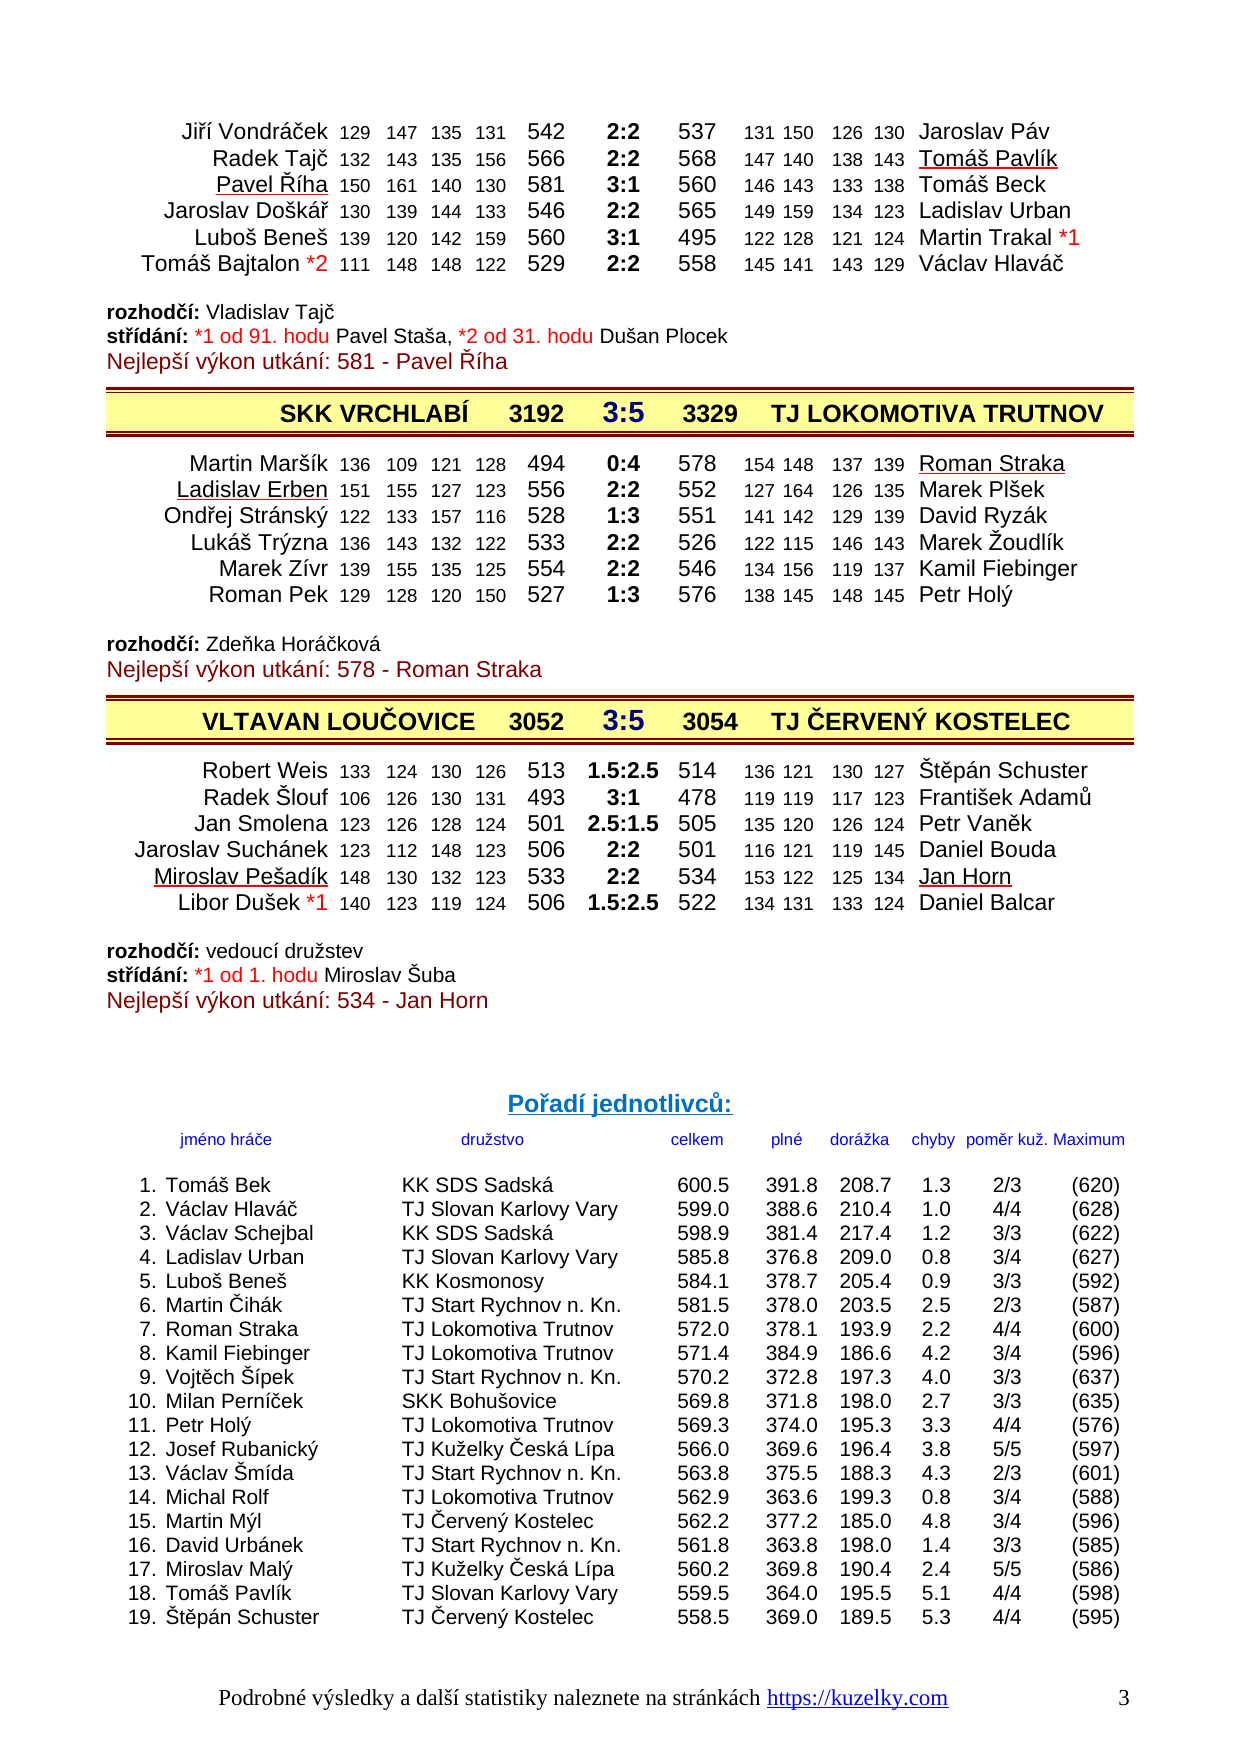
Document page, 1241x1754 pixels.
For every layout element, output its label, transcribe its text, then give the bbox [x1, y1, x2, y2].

text 10. Milan Perníček SKK Bohušovice 569.8 371.8 198.0 2.7 3/3 (635) [106, 1389, 1134, 1413]
text Nejlepší výkon utkání: 581 - Pavel Říha [106, 348, 1134, 374]
text 4. Ladislav Urban TJ Slovan Karlovy Vary 585.8 376.8 209.0 0.8 3/4 (627) [106, 1245, 1134, 1269]
text Libor Dušek *1 140 123 119 124 506 1.5:2.5 522 134 131 133 124 Daniel Balcar [106, 889, 1134, 915]
text Luboš Beneš 139 120 142 159 560 3:1 495 122 128 121 124 Martin Trakal *1 [106, 223, 1134, 250]
text Radek Tajč 132 143 135 156 566 2:2 568 147 140 138 143 Tomáš Pavlík [106, 144, 1134, 171]
text Ladislav Erben 151 155 127 123 556 2:2 552 127 164 126 135 Marek Plšek [106, 476, 1134, 502]
text Pavel Říha 150 161 140 130 581 3:1 560 146 143 133 138 Tomáš Beck [106, 171, 1134, 197]
text 18. Tomáš Pavlík TJ Slovan Karlovy Vary 559.5 364.0 195.5 5.1 4/4 (598) [106, 1581, 1134, 1604]
text SKK Vrchlabí 3192 3:5 3329 TJ Lokomotiva Trutnov [106, 393, 1134, 431]
text rozhodčí: Vladislav Tajč střídání: *1 od 91. hodu Pavel Staša, *2 od 31. hodu Dušan Plocek [106, 300, 1134, 348]
text 9. Vojtěch Šípek TJ Start Rychnov n. Kn. 570.2 372.8 197.3 4.0 3/3 (637) [106, 1365, 1134, 1389]
text 14. Michal Rolf TJ Lokomotiva Trutnov 562.9 363.6 199.3 0.8 3/4 (588) [106, 1485, 1134, 1509]
text Miroslav Pešadík 148 130 132 123 533 2:2 534 153 122 125 134 Jan Horn [106, 863, 1134, 889]
text 17. Miroslav Malý TJ Kuželky Česká Lípa 560.2 369.8 190.4 2.4 5/5 (586) [106, 1557, 1134, 1581]
text Martin Maršík 136 109 121 128 494 0:4 578 154 148 137 139 Roman Straka [106, 450, 1134, 476]
text 2. Václav Hlaváč TJ Slovan Karlovy Vary 599.0 388.6 210.4 1.0 4/4 (628) [106, 1197, 1134, 1221]
text Pořadí jednotlivců: [94, 1089, 1145, 1118]
text Robert Weis 133 124 130 126 513 1.5:2.5 514 136 121 130 127 Štěpán Schuster [106, 757, 1134, 784]
text Vltavan Loučovice 3052 3:5 3054 TJ Červený Kostelec [106, 701, 1134, 738]
text 7. Roman Straka TJ Lokomotiva Trutnov 572.0 378.1 193.9 2.2 4/4 (600) [106, 1317, 1134, 1341]
text 3. Václav Schejbal KK SDS Sadská 598.9 381.4 217.4 1.2 3/3 (622) [106, 1221, 1134, 1245]
text Jaroslav Suchánek 123 112 148 123 506 2:2 501 116 121 119 145 Daniel Bouda [106, 836, 1134, 863]
text 6. Martin Čihák TJ Start Rychnov n. Kn. 581.5 378.0 203.5 2.5 2/3 (587) [106, 1293, 1134, 1317]
text Tomáš Bajtalon *2 111 148 148 122 529 2:2 558 145 141 143 129 Václav Hlaváč [106, 250, 1134, 276]
text 12. Josef Rubanický TJ Kuželky Česká Lípa 566.0 369.6 196.4 3.8 5/5 (597) [106, 1437, 1134, 1461]
text jméno hráče družstvo celkem plné dorážka chyby poměr kuž. Maximum [106, 1130, 1134, 1149]
text 1. Tomáš Bek KK SDS Sadská 600.5 391.8 208.7 1.3 2/3 (620) [106, 1173, 1134, 1197]
text Radek Šlouf 106 126 130 131 493 3:1 478 119 119 117 123 František Adamů [106, 784, 1134, 810]
text Nejlepší výkon utkání: 534 - Jan Horn [106, 987, 1134, 1014]
text Roman Pek 129 128 120 150 527 1:3 576 138 145 148 145 Petr Holý [106, 581, 1134, 608]
text 5. Luboš Beneš KK Kosmonosy 584.1 378.7 205.4 0.9 3/3 (592) [106, 1269, 1134, 1293]
text Jiří Vondráček 129 147 135 131 542 2:2 537 131 150 126 130 Jaroslav Páv [106, 118, 1134, 144]
text 11. Petr Holý TJ Lokomotiva Trutnov 569.3 374.0 195.3 3.3 4/4 (576) [106, 1413, 1134, 1437]
text 8. Kamil Fiebinger TJ Lokomotiva Trutnov 571.4 384.9 186.6 4.2 3/4 (596) [106, 1341, 1134, 1365]
text 19. Štěpán Schuster TJ Červený Kostelec 558.5 369.0 189.5 5.3 4/4 (595) [106, 1604, 1134, 1628]
text 13. Václav Šmída TJ Start Rychnov n. Kn. 563.8 375.5 188.3 4.3 2/3 (601) [106, 1461, 1134, 1485]
text rozhodčí: vedoucí družstev střídání: *1 od 1. hodu Miroslav Šuba [106, 939, 1134, 987]
text rozhodčí: Zdeňka Horáčková [106, 632, 1134, 656]
text Jaroslav Doškář 130 139 144 133 546 2:2 565 149 159 134 123 Ladislav Urban [106, 197, 1134, 223]
text 15. Martin Mýl TJ Červený Kostelec 562.2 377.2 185.0 4.8 3/4 (596) [106, 1509, 1134, 1533]
text Lukáš Trýzna 136 143 132 122 533 2:2 526 122 115 146 143 Marek Žoudlík [106, 529, 1134, 555]
text Marek Zívr 139 155 135 125 554 2:2 546 134 156 119 137 Kamil Fiebinger [106, 555, 1134, 581]
text Nejlepší výkon utkání: 578 - Roman Straka [106, 656, 1134, 682]
text Jan Smolena 123 126 128 124 501 2.5:1.5 505 135 120 126 124 Petr Vaněk [106, 810, 1134, 836]
text Ondřej Stránský 122 133 157 116 528 1:3 551 141 142 129 139 David Ryzák [106, 502, 1134, 529]
text 16. David Urbánek TJ Start Rychnov n. Kn. 561.8 363.8 198.0 1.4 3/3 (585) [106, 1533, 1134, 1557]
